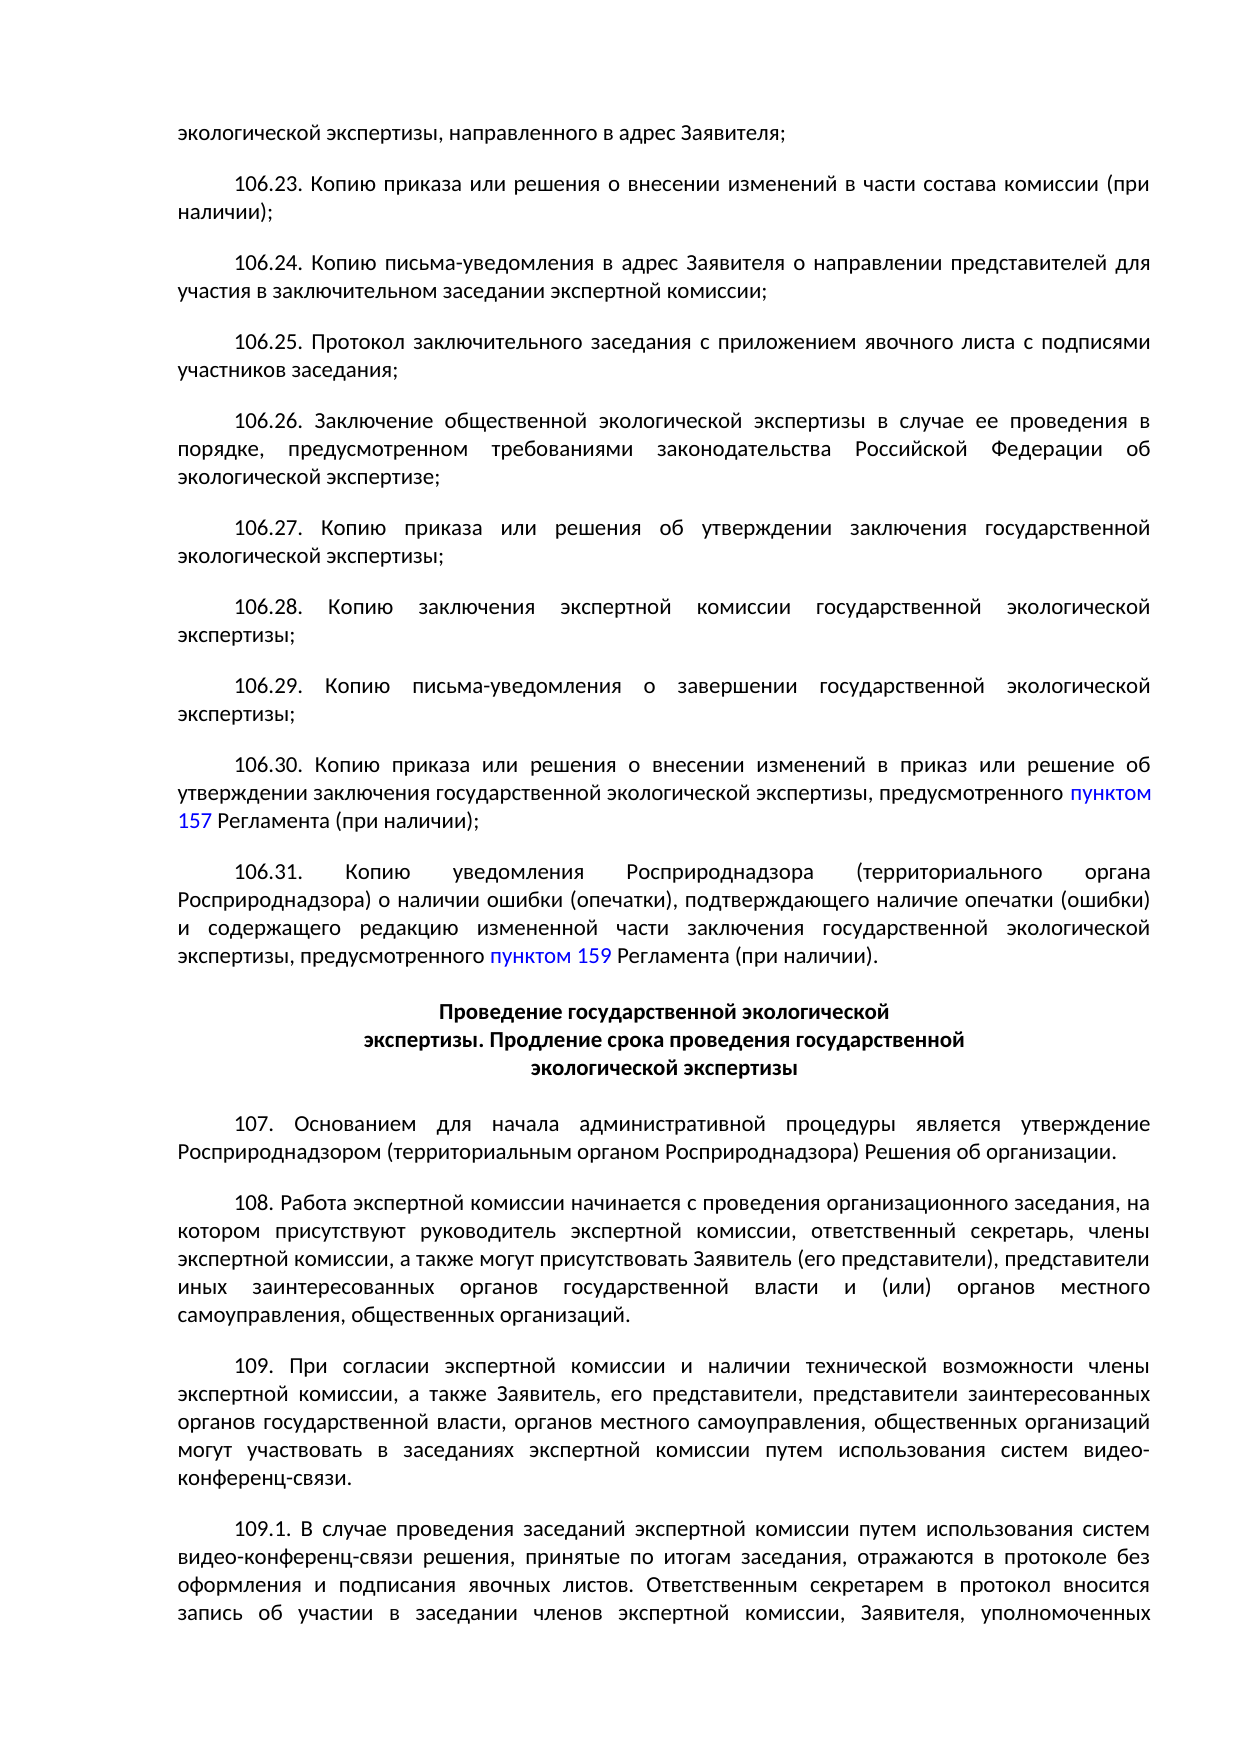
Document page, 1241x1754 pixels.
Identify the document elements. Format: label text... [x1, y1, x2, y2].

text 106.28. Копию заключения экспертной комиссии государственной экологической экспертизы; [177, 592, 1152, 648]
text 106.29. Копию письма-уведомления о завершении государственной экологической экспертизы; [177, 671, 1152, 727]
text 106.26. Заключение общественной экологической экспертизы в случае ее проведения в порядке, предусмотренном требованиями законодательства Российской Федерации об экологической экспертизе; [177, 406, 1152, 490]
text 108. Работа экспертной комиссии начинается с проведения организационного заседания, на котором присутствуют руководитель экспертной комиссии, ответственный секретарь, члены экспертной комиссии, а также могут присутствовать Заявитель (его представители), представители иных заинтересованных органов государственной власти и (или) органов местного самоуправления, общественных организаций. [177, 1188, 1152, 1328]
text 106.24. Копию письма-уведомления в адрес Заявителя о направлении представителей для участия в заключительном заседании экспертной комиссии; [177, 248, 1152, 304]
text 109. При согласии экспертной комиссии и наличии технической возможности члены экспертной комиссии, а также Заявитель, его представители, представители заинтересованных органов государственной власти, органов местного самоуправления, общественных организаций могут участвовать в заседаниях экспертной комиссии путем использования систем видео-конференц-связи. [177, 1351, 1152, 1491]
text 106.31. Копию уведомления Росприроднадзора (территориального органа Росприроднадзора) о наличии ошибки (опечатки), подтверждающего наличие опечатки (ошибки) и содержащего редакцию измененной части заключения государственной экологической экспертизы, предусмотренного пунктом 159 Регламента (при наличии). [177, 857, 1152, 969]
title экспертизы. Продление срока проведения государственной [177, 1025, 1152, 1053]
text 106.30. Копию приказа или решения о внесении изменений в приказ или решение об утверждении заключения государственной экологической экспертизы, предусмотренного пунктом 157 Регламента (при наличии); [177, 750, 1152, 834]
title Проведение государственной экологической [177, 997, 1152, 1025]
text 106.23. Копию приказа или решения о внесении изменений в части состава комиссии (при наличии); [177, 169, 1152, 225]
text 107. Основанием для начала административной процедуры является утверждение Росприроднадзором (территориальным органом Росприроднадзора) Решения об организации. [177, 1109, 1152, 1165]
text 106.27. Копию приказа или решения об утверждении заключения государственной экологической экспертизы; [177, 513, 1152, 569]
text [177, 1514, 1152, 1626]
text 106.25. Протокол заключительного заседания с приложением явочного листа с подписями участников заседания; [177, 327, 1152, 383]
title экологической экспертизы [177, 1053, 1152, 1081]
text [177, 118, 1152, 146]
